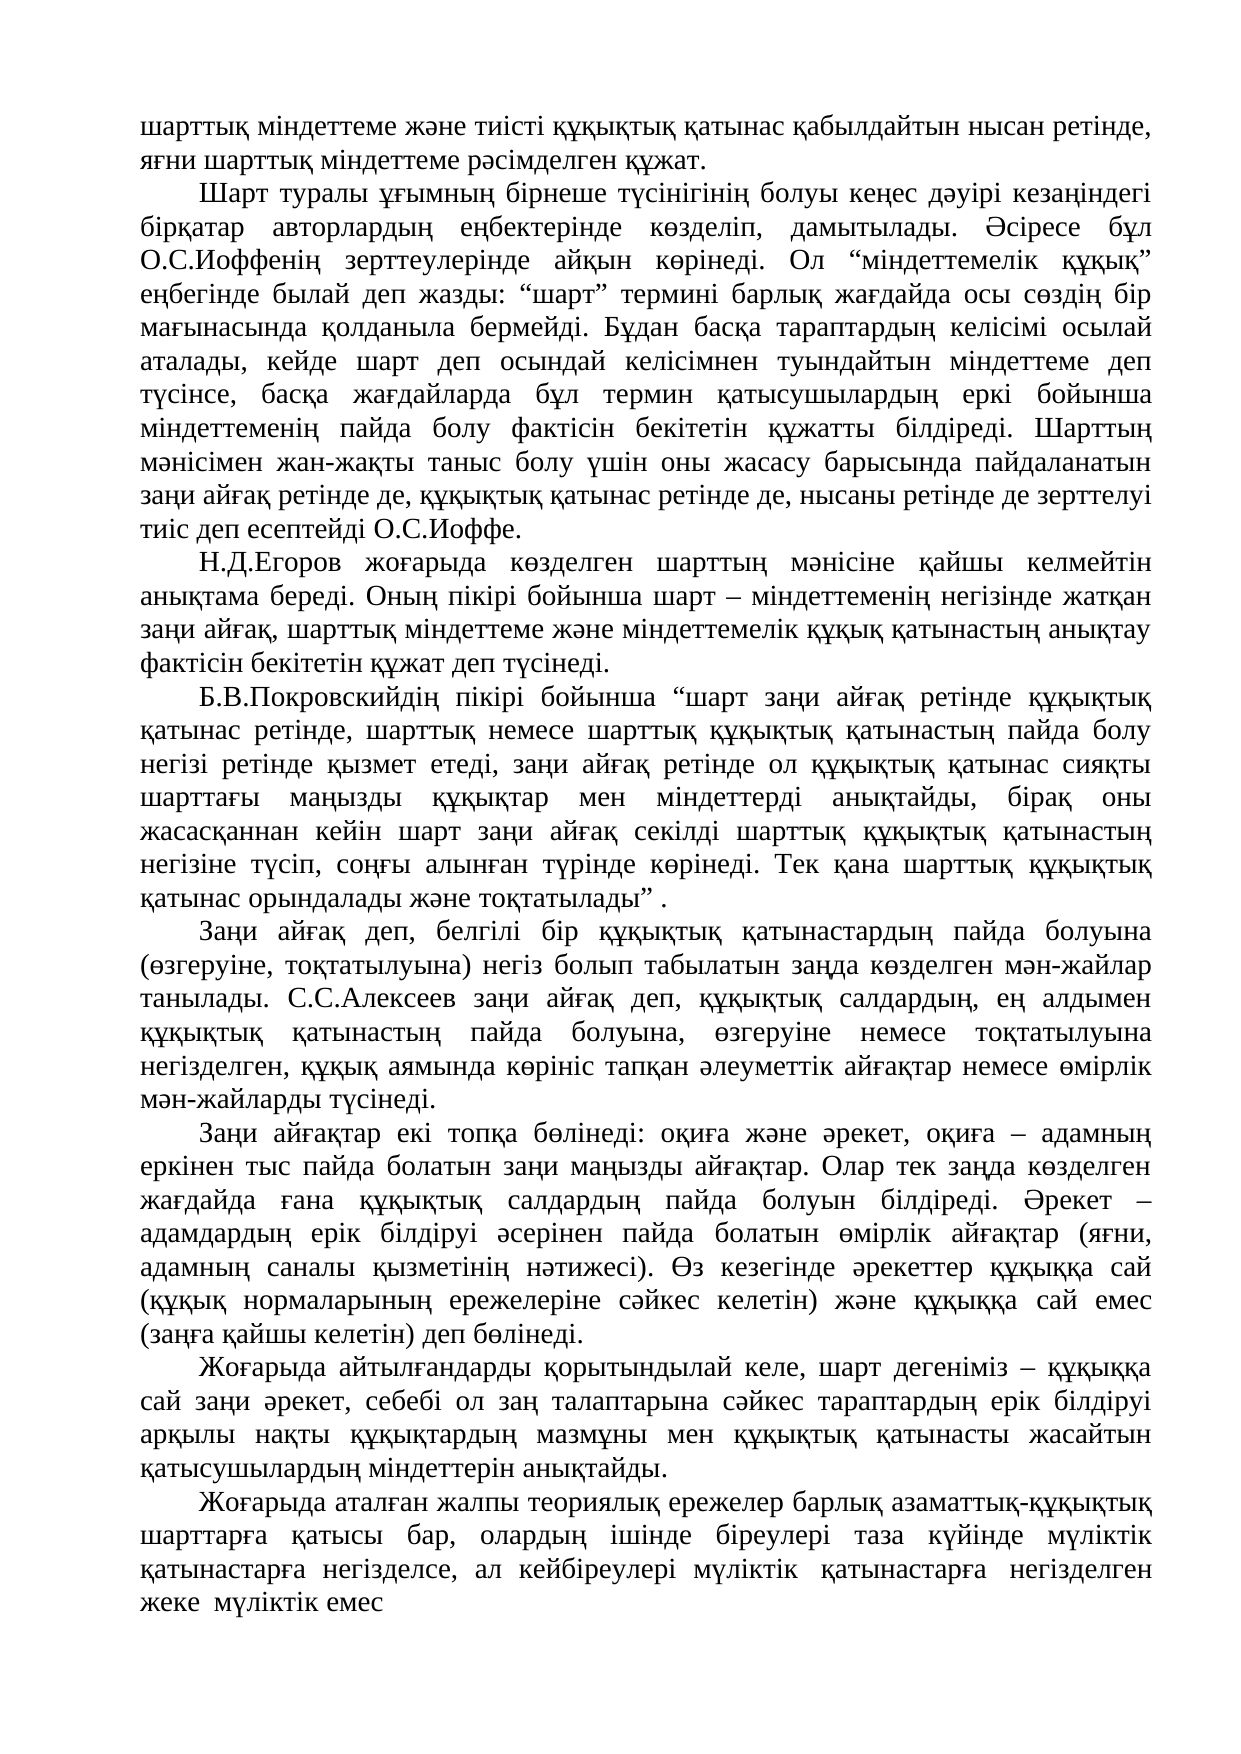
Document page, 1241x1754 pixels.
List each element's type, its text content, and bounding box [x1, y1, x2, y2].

text Жоғарыда аталған жалпы теориялық ережелер барлық азаматтық-құқықтық шарттарға қатысы бар, олардың ішінде біреулері таза күйінде мүліктік қатынастарға негізделсе, ал кейбіреулері мүліктік қатынастарға негізделген жеке мүліктік емес [140, 1484, 1152, 1618]
text Б.В.Покровскийдің пікірі бойынша “шарт заңи айғақ ретінде құқықтық қатынас ретінде, шарттық немесе шарттық құқықтық қатынастың пайда болу негізі ретінде қызмет етеді, заңи айғақ ретінде ол құқықтық қатынас сияқты шарттағы маңызды құқықтар мен міндеттерді анықтайды, бірақ оны жасасқаннан кейін шарт заңи айғақ секілді шарттық құқықтық қатынастың негізіне түсіп, соңғы алынған түрінде көрінеді. Тек қана шарттық құқықтық қатынас орындалады жəне тоқтатылады” . [140, 679, 1152, 913]
text Заңи айғақ деп, белгілі бір құқықтық қатынастардың пайда болуына (өзгеруіне, тоқтатылуына) негіз болып табылатын заңда көзделген мəн-жайлар танылады. С.С.Алексеев заңи айғақ деп, құқықтық салдардың, ең алдымен құқықтық қатынастың пайда болуына, өзгеруіне немесе тоқтатылуына негізделген, құқық аямында көрініс тапқан əлеуметтік айғақтар немесе өмірлік мəн-жайларды түсінеді. [140, 913, 1152, 1115]
text Н.Д.Егоров жоғарыда көзделген шарттың мəнісіне қайшы келмейтін анықтама береді. Оның пікірі бойынша шарт – міндеттеменің негізінде жатқан заңи айғақ, шарттық міндеттеме жəне міндеттемелік құқық қатынастың анықтау фактісін бекітетін құжат деп түсінеді. [140, 544, 1152, 679]
text Заңи айғақтар екі топқа бөлінеді: оқиға жəне əрекет, оқиға – адамның еркінен тыс пайда болатын заңи маңызды айғақтар. Олар тек заңда көзделген жағдайда ғана құқықтық салдардың пайда болуын білдіреді. Әрекет – адамдардың ерік білдіруі əсерінен пайда болатын өмірлік айғақтар (яғни, адамның саналы қызметінің нəтижесі). Өз кезегінде əрекеттер құқыққа сай (құқық нормаларының ережелеріне сəйкес келетін) жəне құқыққа сай емес (заңға қайшы келетін) деп бөлінеді. [140, 1115, 1152, 1349]
text Жоғарыда айтылғандарды қорытындылай келе, шарт дегеніміз – құқыққа сай заңи əрекет, себебі ол заң талаптарына сəйкес тараптардың ерік білдіруі арқылы нақты құқықтардың мазмұны мен құқықтық қатынасты жасайтын қатысушылардың міндеттерін анықтайды. [140, 1349, 1152, 1484]
text Шарт туралы ұғымның бірнеше түсінігінің болуы кеңес дəуірі кезаңіндегі бірқатар авторлардың еңбектерінде көзделіп, дамытылады. Әсіресе бұл О.С.Иоффенің зерттеулерінде айқын көрінеді. Ол “міндеттемелік құқық” еңбегінде былай деп жазды: “шарт” термині барлық жағдайда осы сөздің бір мағынасында қолданыла бермейді. Бұдан басқа тараптардың келісімі осылай аталады, кейде шарт деп осындай келісімнен туындайтын міндеттеме деп түсінсе, басқа жағдайларда бұл термин қатысушылардың еркі бойынша міндеттеменің пайда болу фактісін бекітетін құжатты білдіреді. Шарттың мəнісімен жан-жақты таныс болу үшін оны жасасу барысында пайдаланатын заңи айғақ ретінде де, құқықтық қатынас ретінде де, нысаны ретінде де зерттелуі тиіс деп есептейді О.С.Иоффе. [140, 175, 1152, 544]
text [140, 108, 1152, 175]
